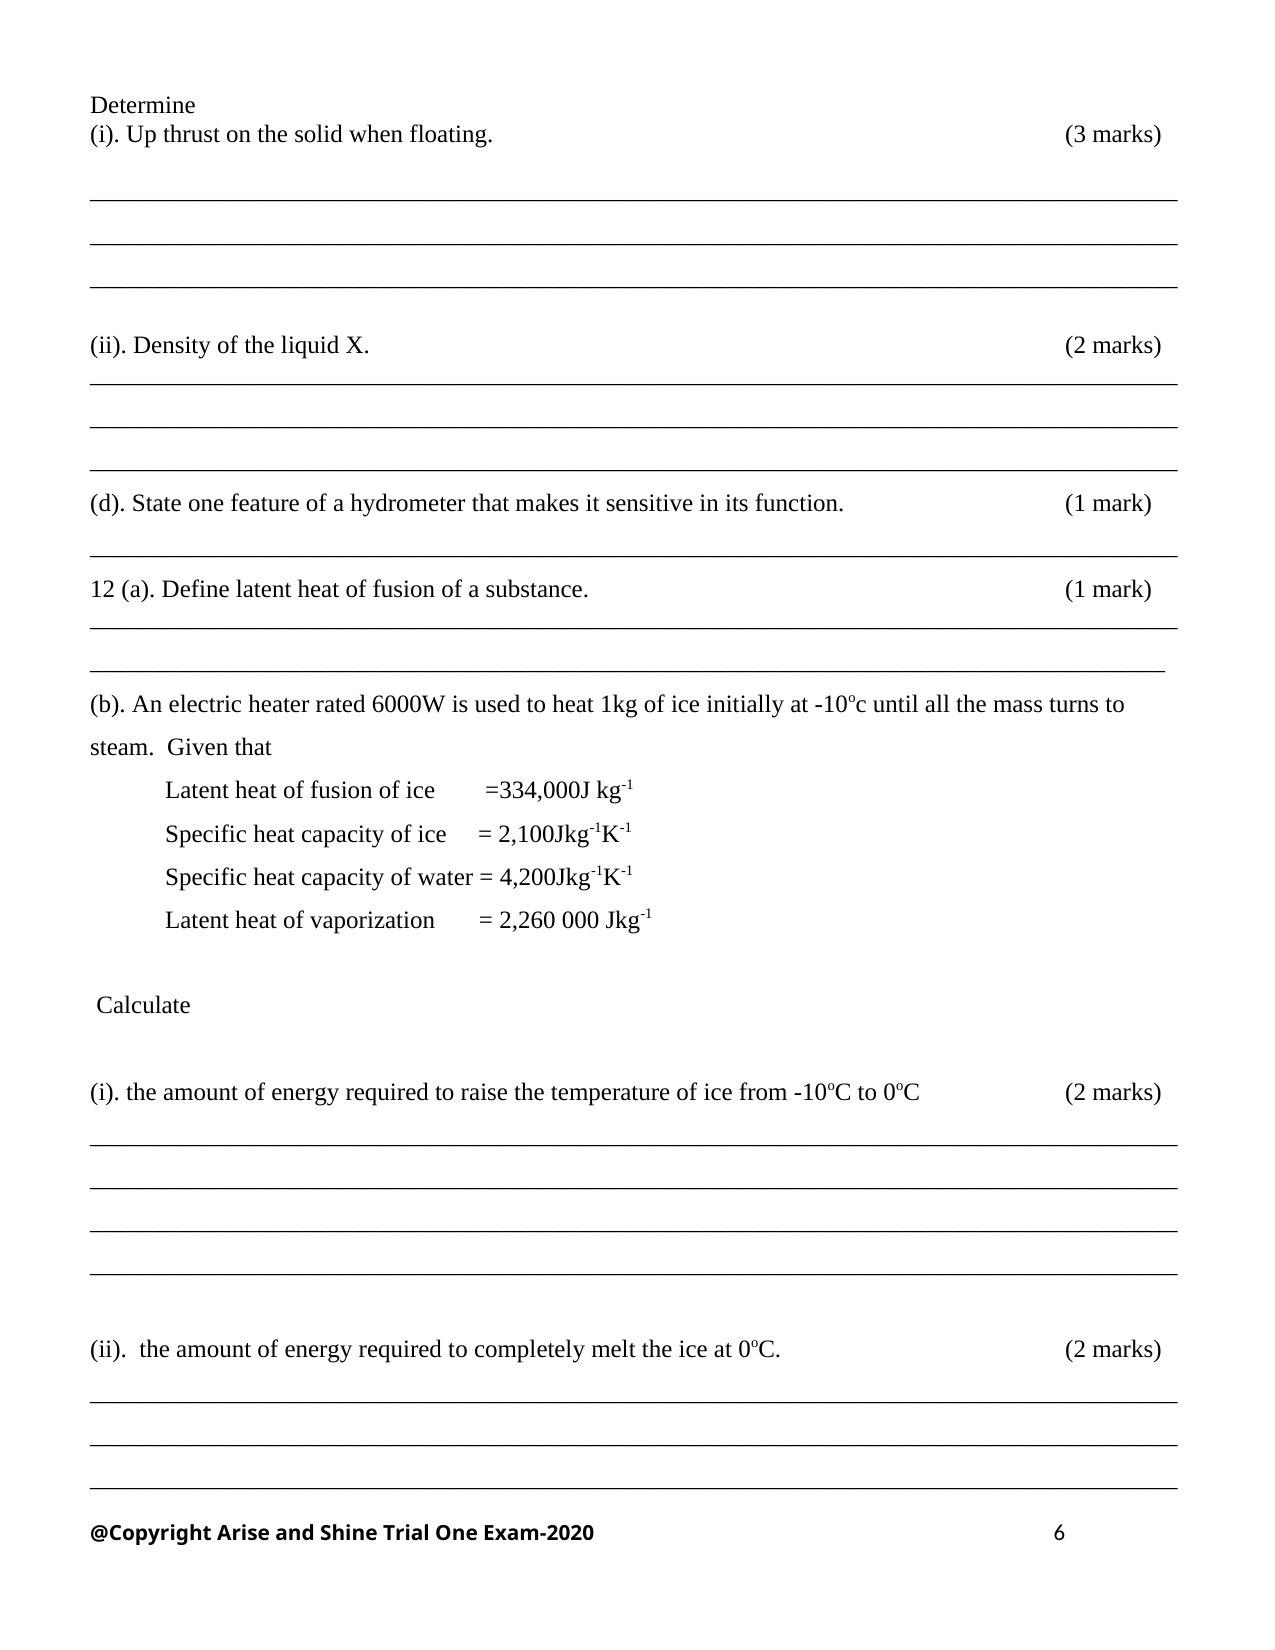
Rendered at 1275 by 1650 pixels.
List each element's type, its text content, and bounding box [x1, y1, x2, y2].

text _______________________________________________________________________________________ [90, 531, 1185, 560]
text _____________________________________________________________________________________________________________________________________________________________________________________________________________________________________________________________________ _______________________________________________________________________________________ [90, 1120, 1185, 1320]
text (i). the amount of energy required to raise the temperature of ice from -10oC to 0oC (2 marks) [90, 1077, 1185, 1105]
text 12 (a). Define latent heat of fusion of a substance. (1 mark) [90, 574, 1185, 603]
text _____________________________________________________________________________________________________________________________________________________________________________________________________________________________________________________________________ (d). State one feature of a hydrometer that makes it sensitive in its function. (1 mark) [90, 359, 1185, 517]
text _____________________________________________________________________________________________________________________________________________________________________________ (b). An electric heater rated 6000W is used to heat 1kg of ice initially at -10oc until all the mass turns to steam. Given that [90, 603, 1185, 761]
text Specific heat capacity of ice = 2,100Jkg-1K-1 [90, 819, 1185, 847]
text Specific heat capacity of water = 4,200Jkg-1K-1 [90, 862, 1185, 891]
text _____________________________________________________________________________________________________________________________________________________________________________________________________________________________________________________________________ [90, 176, 1185, 291]
text Latent heat of fusion of ice =334,000J kg-1 [90, 776, 1185, 804]
text (ii). the amount of energy required to completely melt the ice at 0oC. (2 marks) [90, 1334, 1185, 1363]
text Calculate [90, 990, 1185, 1019]
text (i). Up thrust on the solid when floating. (3 marks) [90, 119, 1185, 176]
text Determine [90, 90, 1185, 119]
text Latent heat of vaporization = 2,260 000 Jkg-1 [90, 905, 1185, 934]
text (ii). Density of the liquid X. (2 marks) [90, 330, 1185, 359]
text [90, 1377, 1185, 1492]
